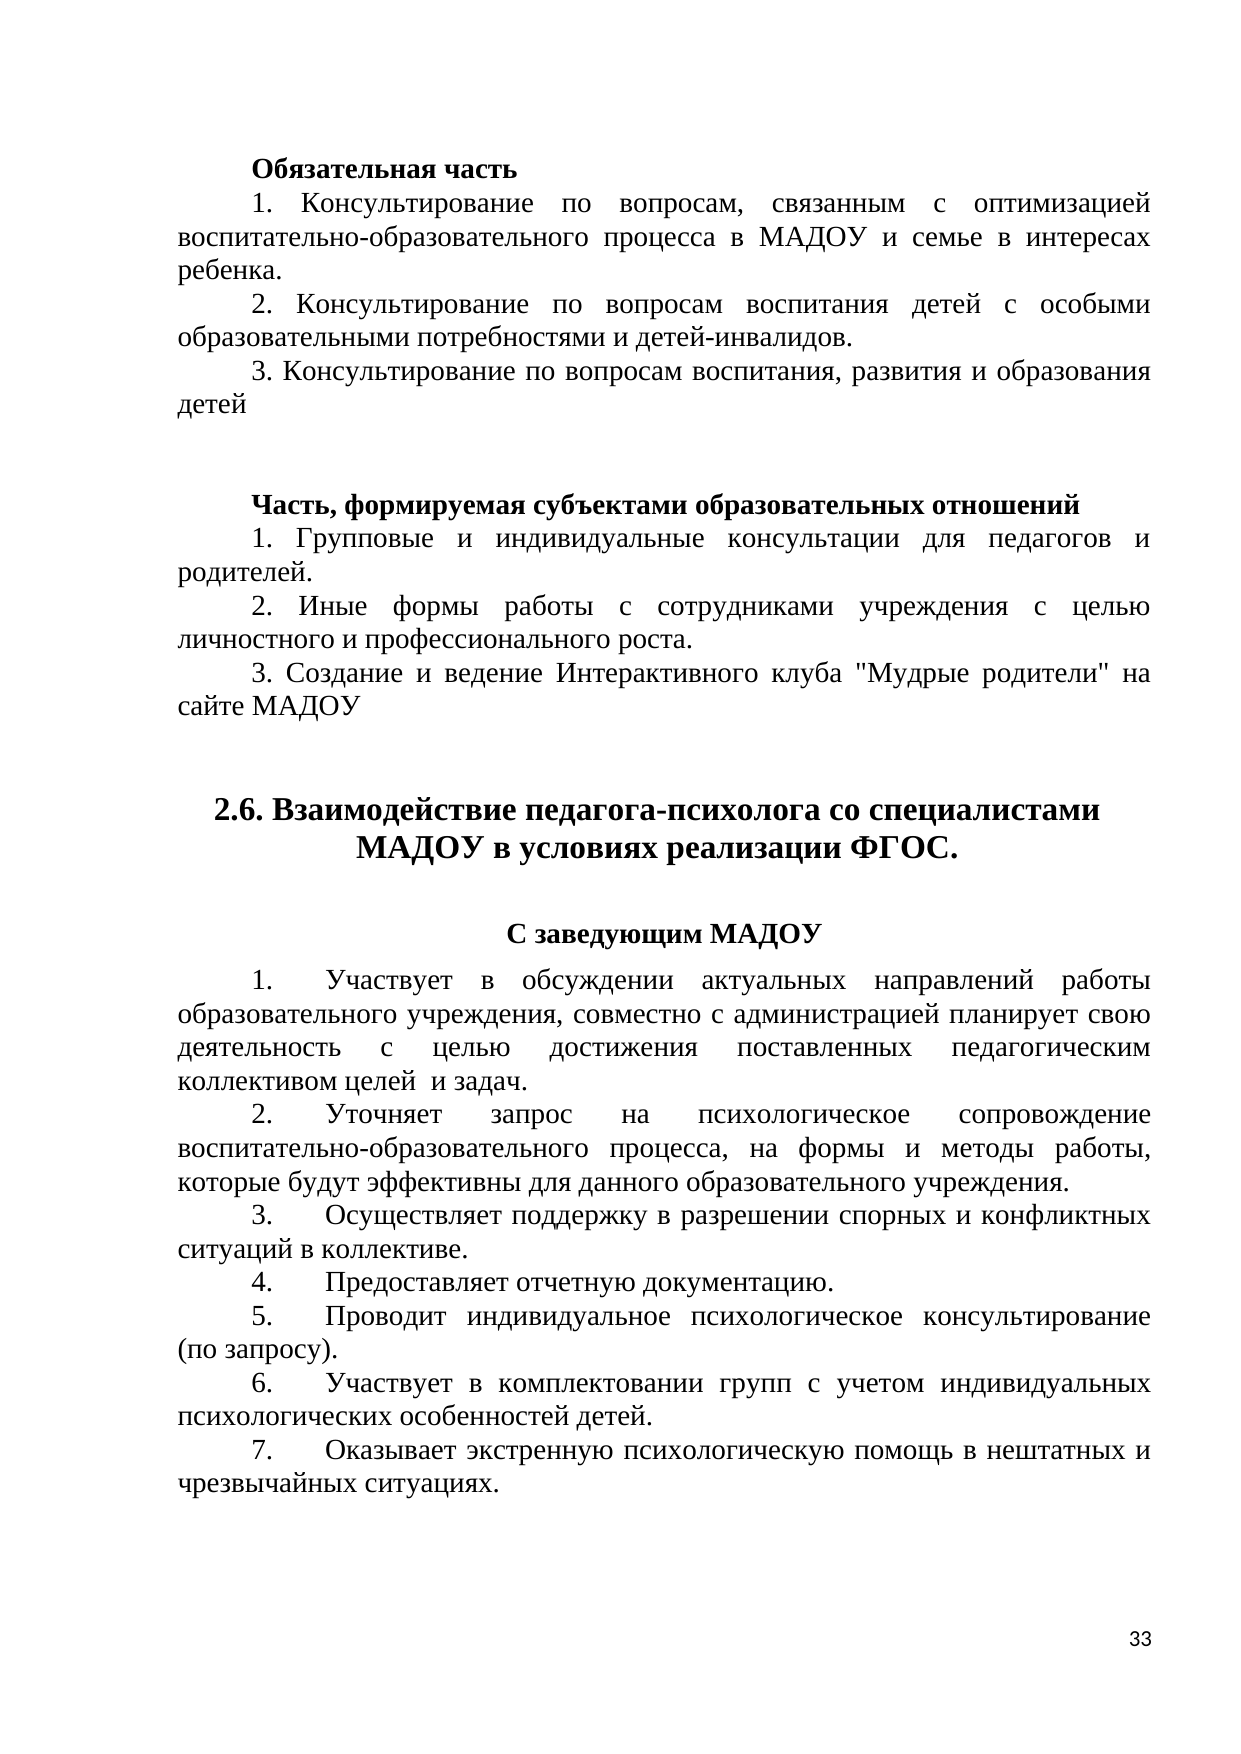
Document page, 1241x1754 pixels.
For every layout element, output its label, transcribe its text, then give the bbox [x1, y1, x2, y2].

text 2. Консультирование по вопросам воспитания детей с особыми образовательными потребностями и детей-инвалидов. [177, 286, 1152, 353]
text Обязательная часть [177, 152, 1152, 185]
text 2. Иные формы работы с сотрудниками учреждения с целью личностного и профессионального роста. [177, 588, 1152, 655]
list Осуществляет поддержку в разрешении спорных и конфликтных ситуаций в коллективе. [177, 1197, 1152, 1264]
list Проводит индивидуальное психологическое консультирование (по запросу). [177, 1298, 1152, 1365]
list Уточняет запрос на психологическое сопровождение воспитательно-образовательного процесса, на формы и методы работы, которые будут эффективны для данного образовательного учреждения. [177, 1097, 1152, 1197]
list Участвует в обсуждении актуальных направлений работы образовательного учреждения, совместно с администрацией планирует свою деятельность с целью достижения поставленных педагогическим коллективом целей и задач. [177, 962, 1152, 1097]
list Участвует в комплектовании групп с учетом индивидуальных психологических особенностей детей. [177, 1365, 1152, 1432]
text 1. Консультирование по вопросам, связанным с оптимизацией воспитательно-образовательного процесса в МАДОУ и семье в интересах ребенка. [177, 185, 1152, 286]
text С заведующим МАДОУ [177, 916, 1152, 950]
text Часть, формируемая субъектами образовательных отношений [177, 487, 1152, 521]
text 3. Создание и ведение Интерактивного клуба "Мудрые родители" на сайте МАДОУ [177, 655, 1152, 722]
list Предоставляет отчетную документацию. [177, 1264, 1152, 1298]
text МАДОУ в условиях реализации ФГОС. [177, 827, 1137, 866]
text 2.6. Взаимодействие педагога-психолога со специалистами [177, 789, 1137, 827]
text 1. Групповые и индивидуальные консультации для педагогов и родителей. [177, 521, 1152, 588]
list Оказывает экстренную психологическую помощь в нештатных и чрезвычайных ситуациях. [177, 1432, 1152, 1499]
text 3. Консультирование по вопросам воспитания, развития и образования детей [177, 353, 1152, 420]
